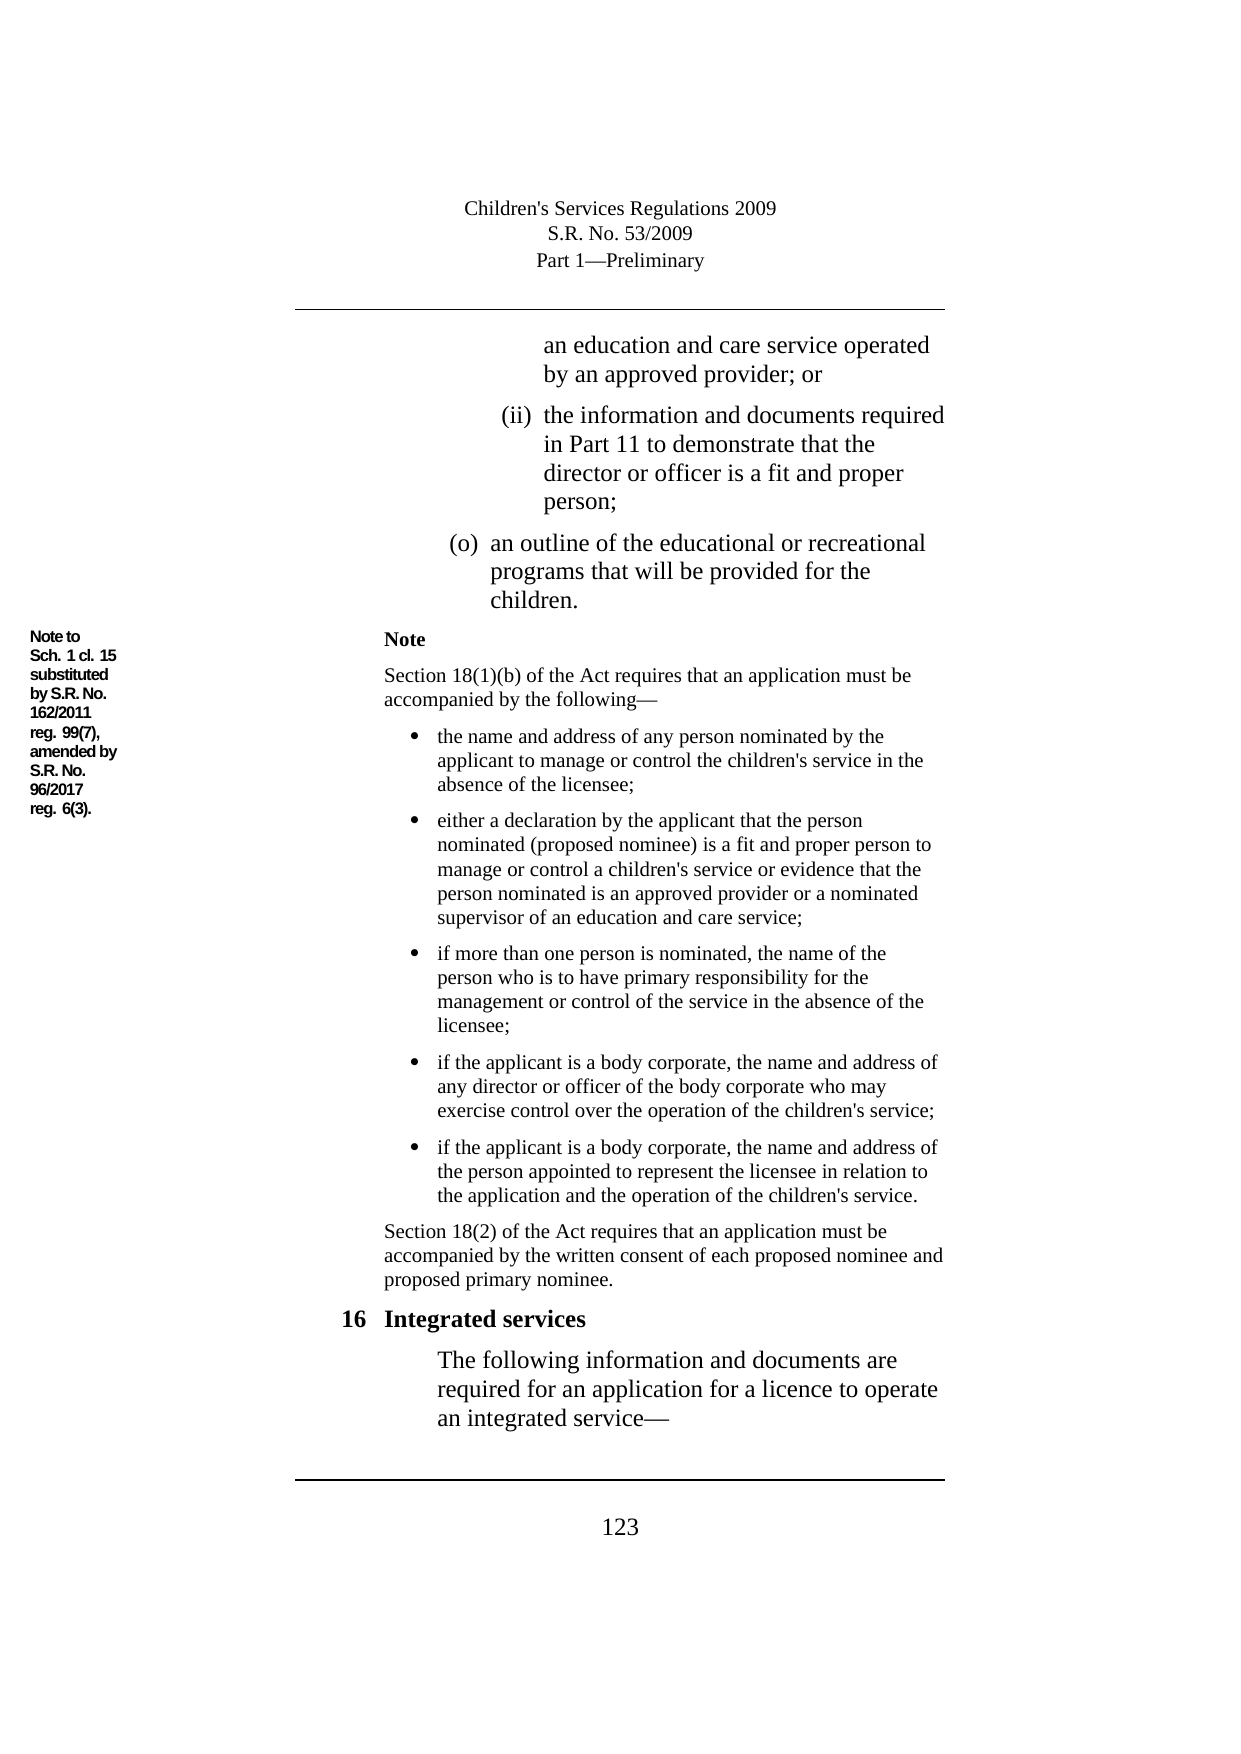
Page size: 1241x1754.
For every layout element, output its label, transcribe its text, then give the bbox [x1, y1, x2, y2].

text Note to Sch. 1 cl. 15 substituted by S.R. No. 162/2011 reg. 99(7), amended by S.R. No. 96/2017 reg. 6(3). [29, 627, 130, 818]
text Note [384, 626, 945, 651]
subtitle (ii) the information and documents required in Part 11 to demonstrate that the director or officer is a fit and proper person; [295, 400, 945, 515]
subtitle (o) an outline of the educational or recreational programs that will be provided for the children. [295, 528, 945, 614]
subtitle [295, 330, 945, 388]
subtitle 16 Integrated services [295, 1304, 945, 1333]
text if the applicant is a body corporate, the name and address of any director or officer of the body corporate who may exercise control over the operation of the children's service; [295, 1050, 945, 1122]
text either a declaration by the applicant that the person nominated (proposed nominee) is a fit and proper person to manage or control a children's service or evidence that the person nominated is an approved provider or a nominated supervisor of an education and care service; [295, 808, 945, 929]
text the name and address of any person nominated by the applicant to manage or control the children's service in the absence of the licensee; [295, 724, 945, 796]
text Section 18(2) of the Act requires that an application must be accompanied by the written consent of each proposed nominee and proposed primary nominee. [384, 1219, 945, 1291]
text if more than one person is nominated, the name of the person who is to have primary responsibility for the management or control of the service in the absence of the licensee; [295, 941, 945, 1037]
text The following information and documents are required for an application for a licence to operate an integrated service— [437, 1345, 945, 1431]
text Section 18(1)(b) of the Act requires that an application must be accompanied by the following— [384, 663, 945, 711]
text if the applicant is a body corporate, the name and address of the person appointed to represent the licensee in relation to the application and the operation of the children's service. [295, 1134, 945, 1207]
